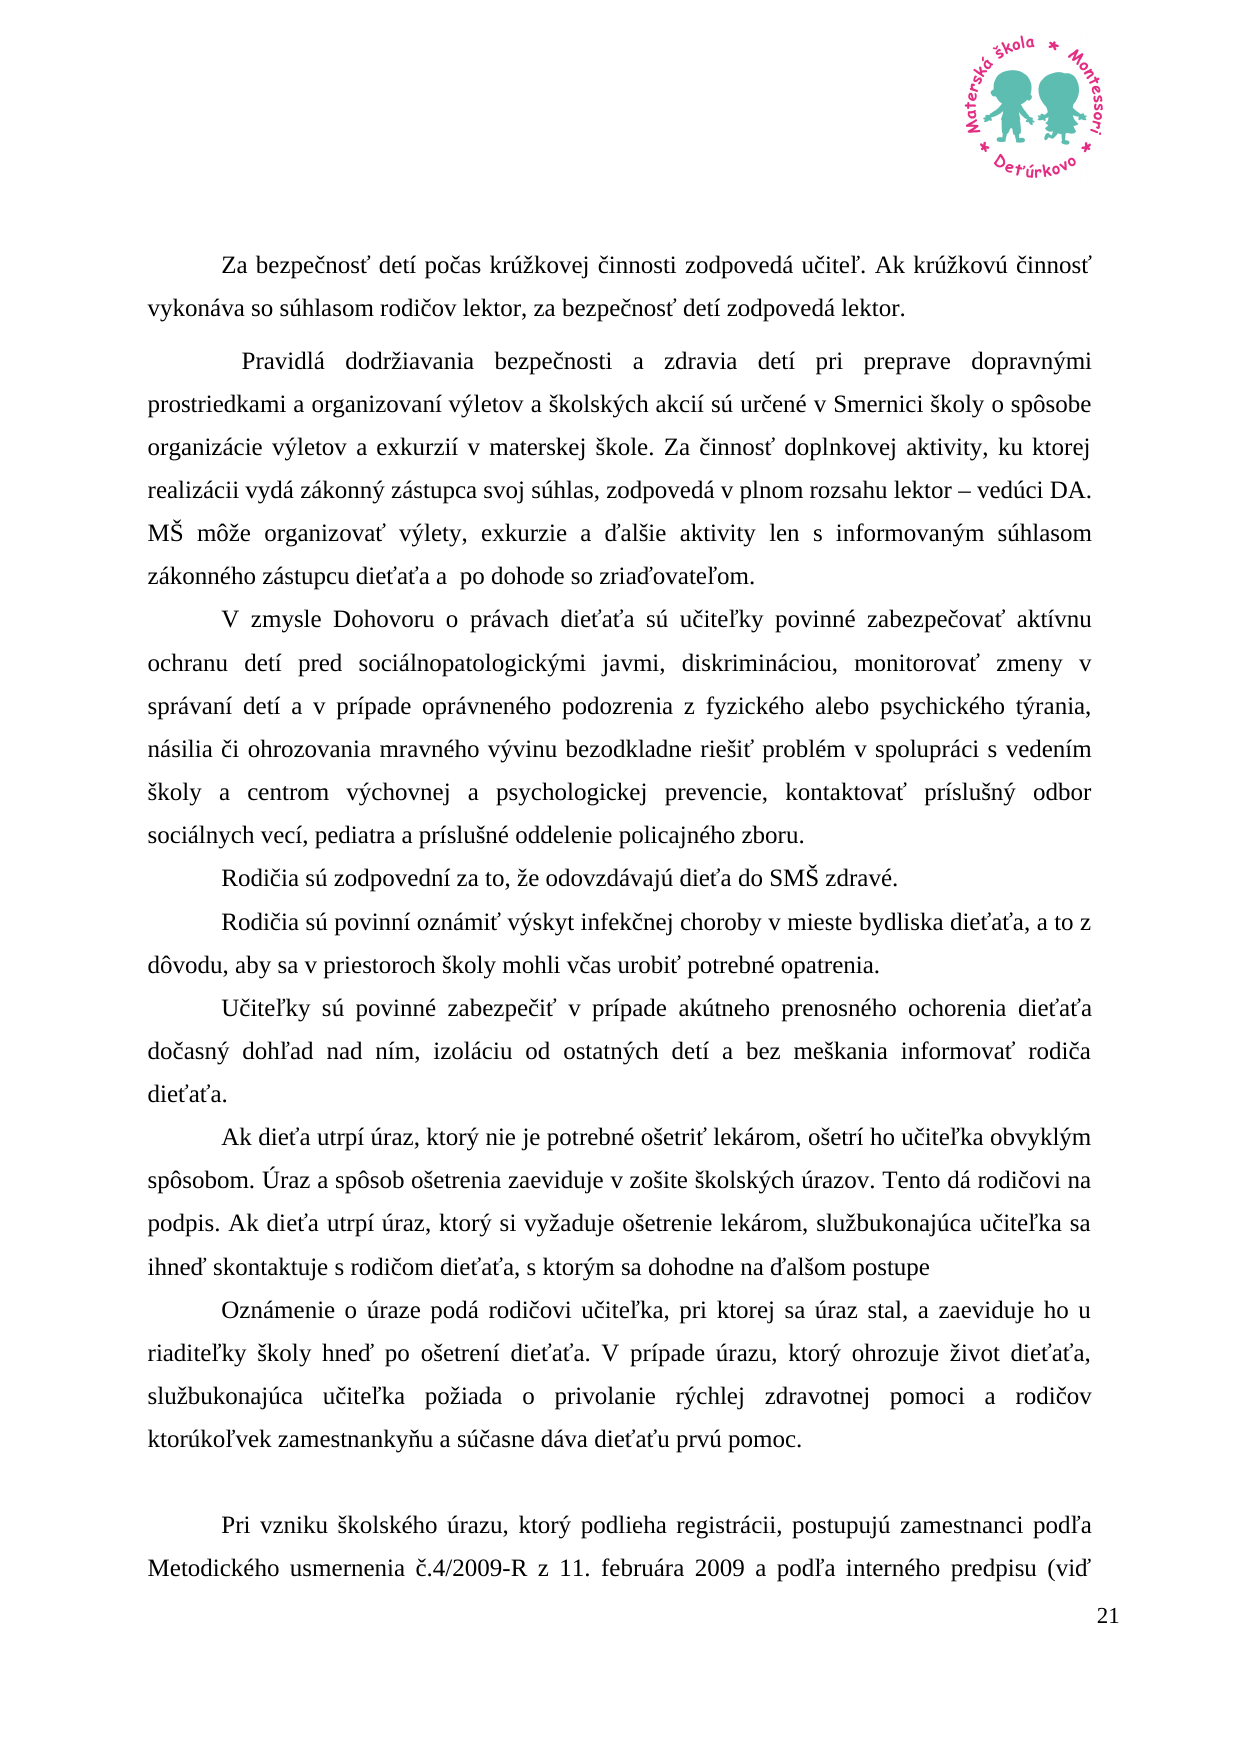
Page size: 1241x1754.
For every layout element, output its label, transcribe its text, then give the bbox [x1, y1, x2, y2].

text Rodičia sú povinní oznámiť výskyt infekčnej choroby v mieste bydliska dieťaťa, a to z dôvodu, aby sa v priestoroch školy mohli včas urobiť potrebné opatrenia. [147, 907, 1092, 978]
picture [956, 28, 1110, 182]
text Pravidlá dodržiavania bezpečnosti a zdravia detí pri preprave dopravnými prostriedkami a organizovaní výletov a školských akcií sú určené v Smernici školy o spôsobe organizácie výletov a exkurzií v materskej škole. Za činnosť doplnkovej aktivity, ku ktorej realizácii vydá zákonný zástupca svoj súhlas, zodpovedá v plnom rozsahu lektor – vedúci DA. MŠ môže organizovať výlety, exkurzie a ďalšie aktivity len s informovaným súhlasom zákonného zástupcu dieťaťa a po dohode so zriaďovateľom. [147, 346, 1092, 590]
text Oznámenie o úraze podá rodičovi učiteľka, pri ktorej sa úraz stal, a zaeviduje ho u riaditeľky školy hneď po ošetrení dieťaťa. V prípade úrazu, ktorý ohrozuje život dieťaťa, službukonajúca učiteľka požiada o privolanie rýchlej zdravotnej pomoci a rodičov ktorúkoľvek zamestnankyňu a súčasne dáva dieťaťu prvú pomoc. [147, 1295, 1092, 1453]
text Ak dieťa utrpí úraz, ktorý nie je potrebné ošetriť lekárom, ošetrí ho učiteľka obvyklým spôsobom. Úraz a spôsob ošetrenia zaeviduje v zošite školských úrazov. Tento dá rodičovi na podpis. Ak dieťa utrpí úraz, ktorý si vyžaduje ošetrenie lekárom, službukonajúca učiteľka sa ihneď skontaktuje s rodičom dieťaťa, s ktorým sa dohodne na ďalšom postupe [147, 1122, 1092, 1280]
text Za bezpečnosť detí počas krúžkovej činnosti zodpovedá učiteľ. Ak krúžkovú činnosť vykonáva so súhlasom rodičov lektor, za bezpečnosť detí zodpovedá lektor. [147, 250, 1092, 322]
text V zmysle Dohovoru o právach dieťaťa sú učiteľky povinné zabezpečovať aktívnu ochranu detí pred sociálnopatologickými javmi, diskrimináciou, monitorovať zmeny v správaní detí a v prípade oprávneného podozrenia z fyzického alebo psychického týrania, násilia či ohrozovania mravného vývinu bezodkladne riešiť problém v spolupráci s vedením školy a centrom výchovnej a psychologickej prevencie, kontaktovať príslušný odbor sociálnych vecí, pediatra a príslušné oddelenie policajného zboru. [147, 604, 1093, 849]
text Rodičia sú zodpovední za to, že odovzdávajú dieťa do SMŠ zdravé. [221, 863, 1119, 892]
text Učiteľky sú povinné zabezpečiť v prípade akútneho prenosného ochorenia dieťaťa dočasný dohľad nad ním, izoláciu od ostatných detí a bez meškania informovať rodiča dieťaťa. [147, 993, 1092, 1108]
